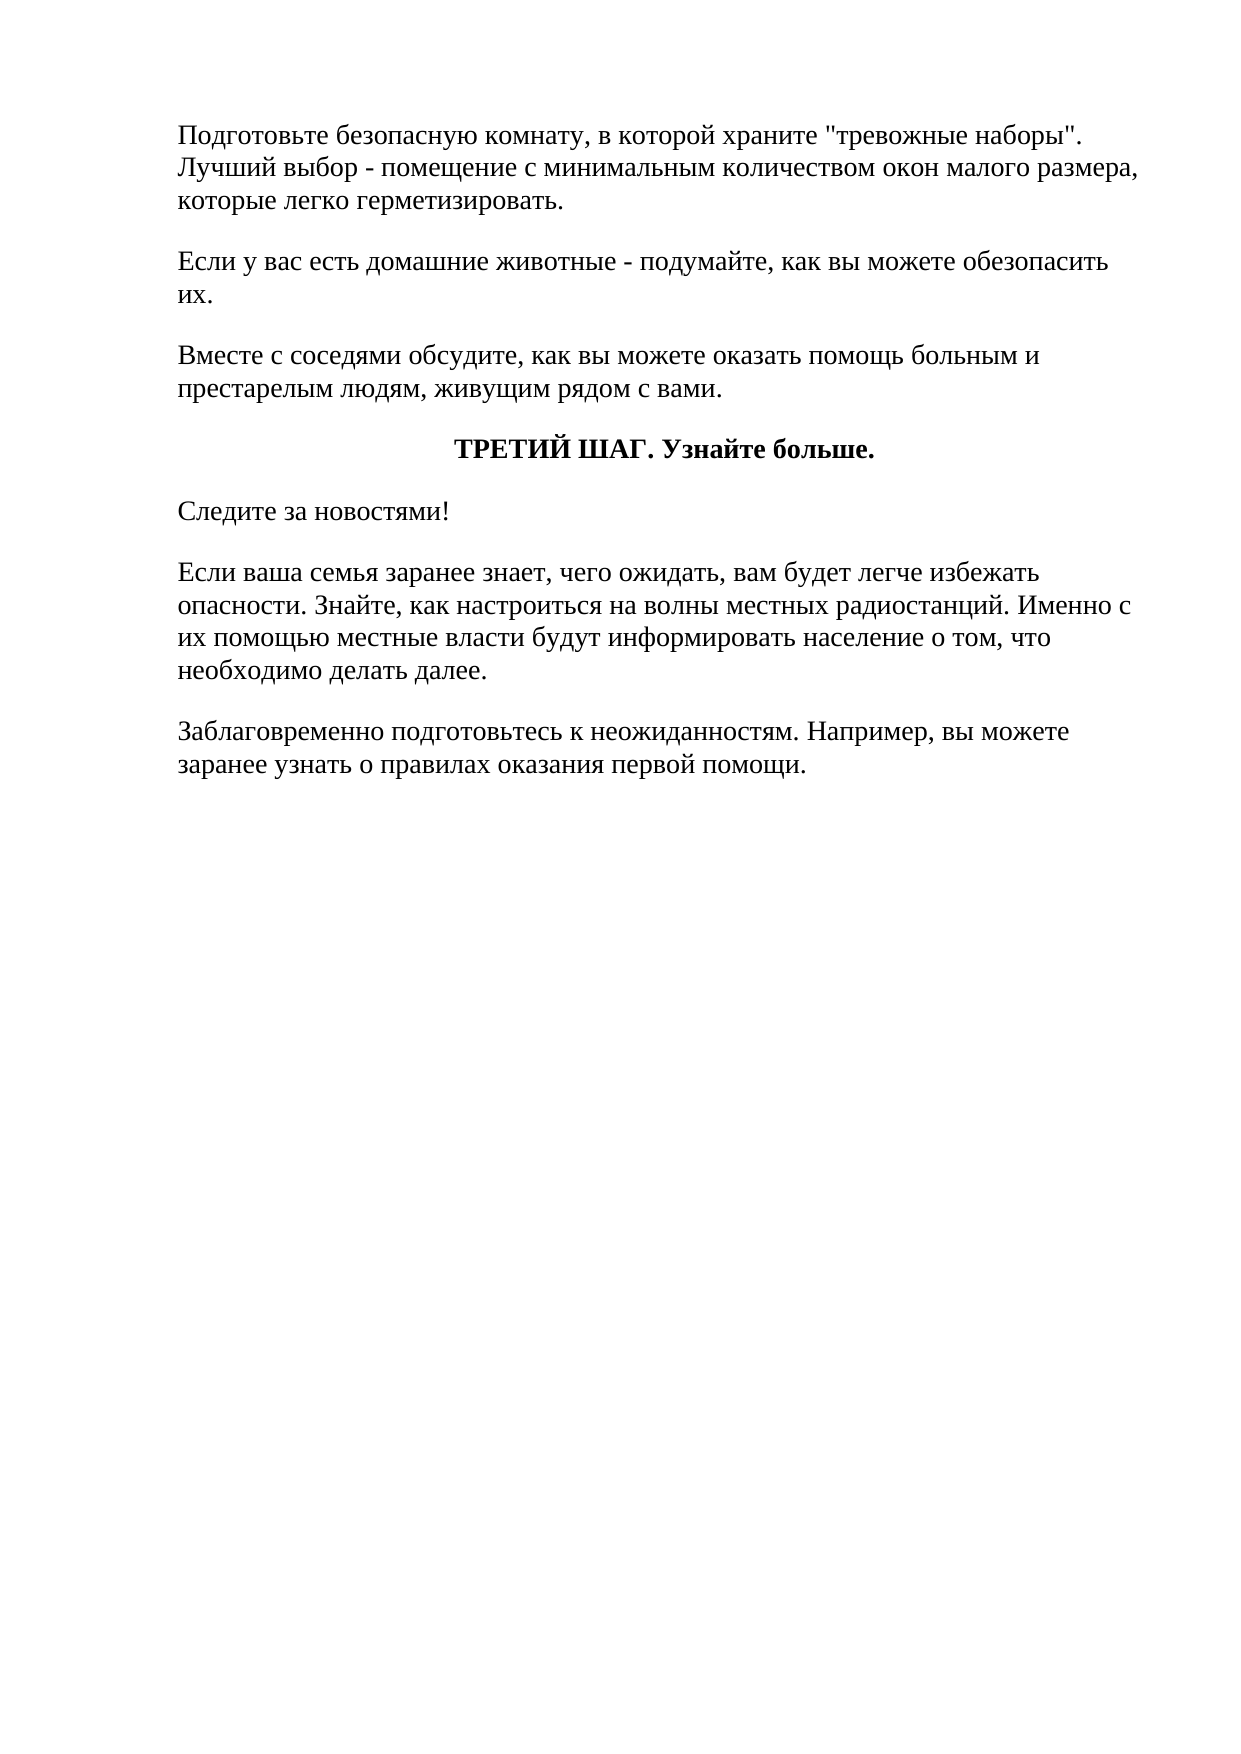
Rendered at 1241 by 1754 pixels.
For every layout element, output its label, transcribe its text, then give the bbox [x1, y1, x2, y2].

text Следите за новостями! [177, 494, 1152, 526]
text Вместе с соседями обсудите, как вы можете оказать помощь больным и престарелым людям, живущим рядом с вами. [177, 338, 1152, 403]
text Подготовьте безопасную комнату, в которой храните "тревожные наборы". Лучший выбор - помещение с минимальным количеством окон малого размера, которые легко герметизировать. [177, 118, 1152, 215]
text Если у вас есть домашние животные - подумайте, как вы можете обезопасить их. [177, 244, 1152, 309]
text ТРЕТИЙ ШАГ. Узнайте больше. [177, 432, 1152, 465]
text Если ваша семья заранее знает, чего ожидать, вам будет легче избежать опасности. Знайте, как настроиться на волны местных радиостанций. Именно с их помощью местные власти будут информировать население о том, что необходимо делать далее. [177, 556, 1152, 685]
text Заблаговременно подготовьтесь к неожиданностям. Например, вы можете заранее узнать о правилах оказания первой помощи. [177, 714, 1152, 779]
